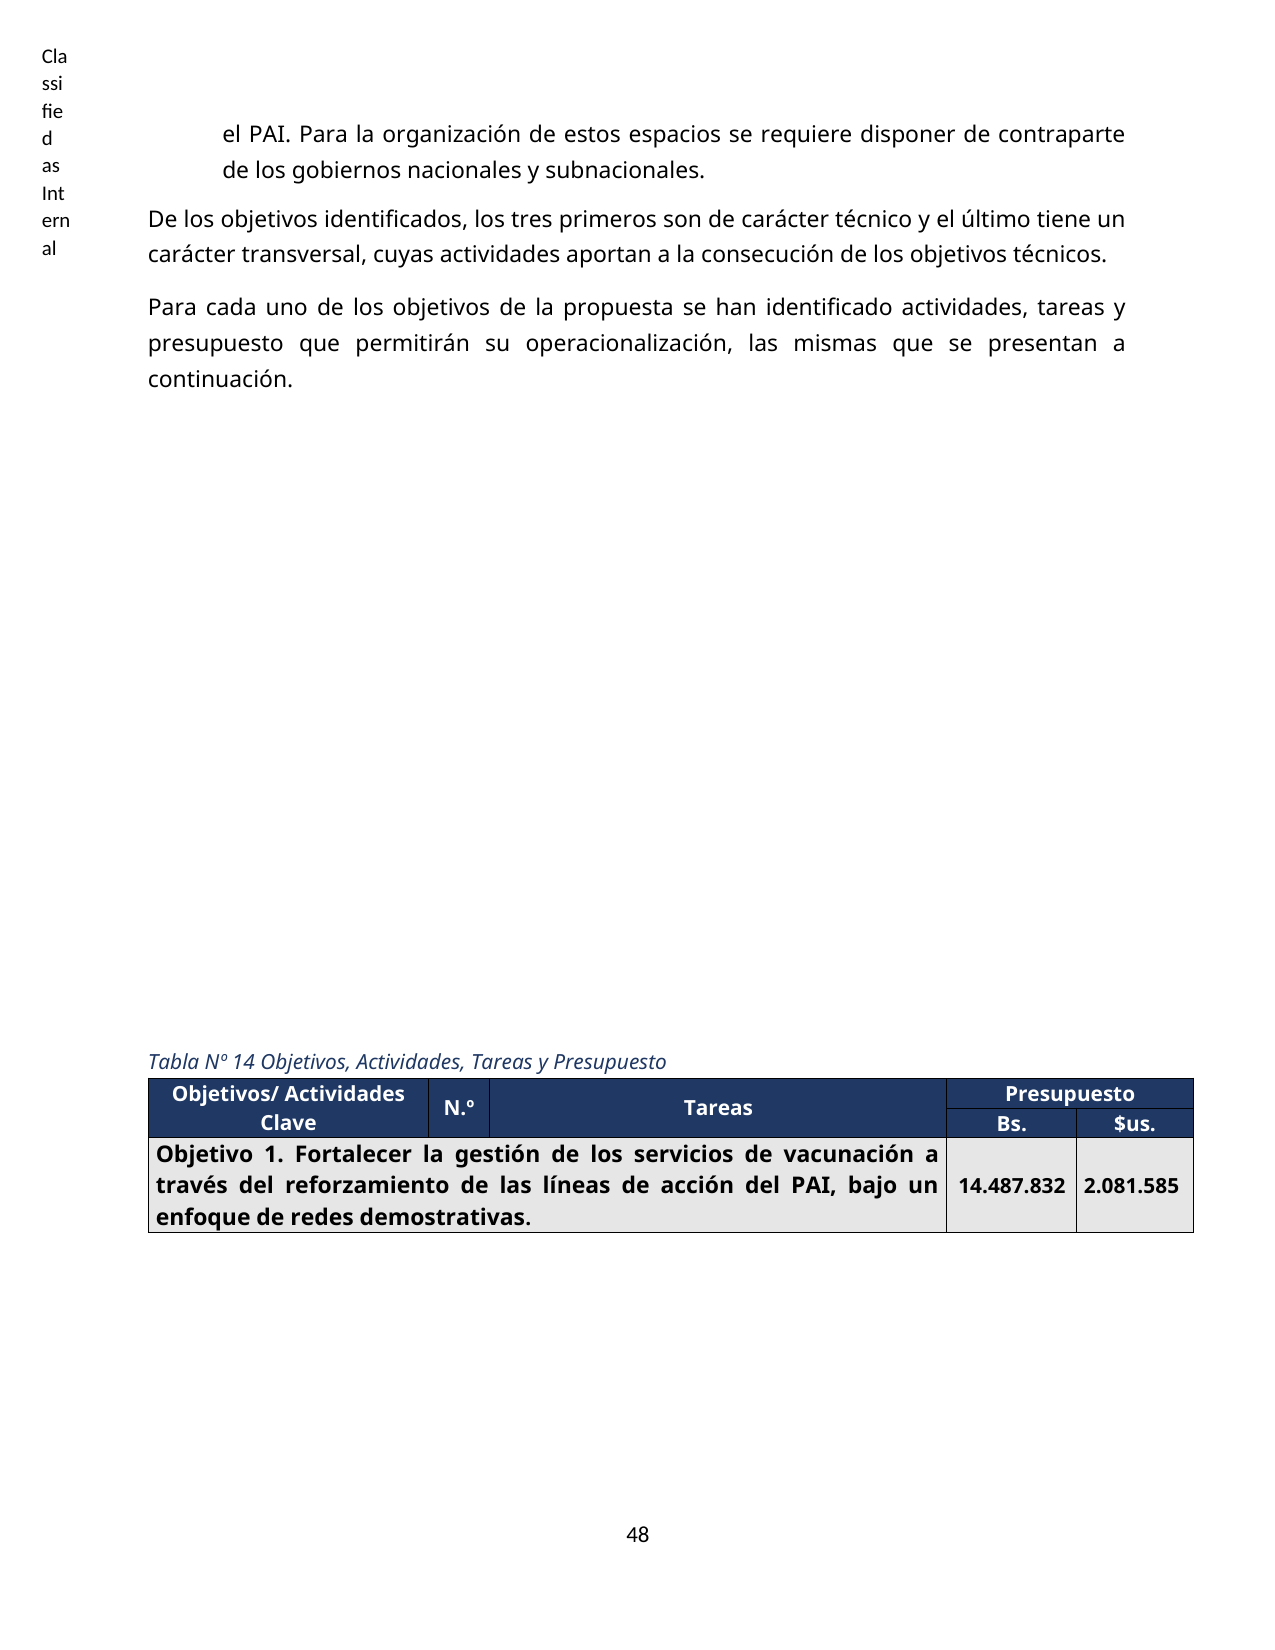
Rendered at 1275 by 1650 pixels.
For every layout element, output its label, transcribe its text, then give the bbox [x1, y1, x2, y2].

table_cell $us. [1077, 1109, 1193, 1137]
table_header Presupuesto [947, 1079, 1193, 1108]
table_header Objetivos/ Actividades Clave [149, 1079, 428, 1137]
text De los objetivos identificados, los tres primeros son de carácter técnico y el último tiene un carácter transversal, cuyas actividades aportan a la consecución de los objetivos técnicos. [148, 202, 1127, 270]
table_cell Bs. [947, 1109, 1076, 1137]
table_cell 14.487.832 [947, 1138, 1076, 1232]
table_cell Objetivo 1. Fortalecer la gestión de los servicios de vacunación a través del reforzamiento de las líneas de acción del PAI, bajo un enfoque de redes demostrativas. [149, 1138, 946, 1232]
table_header Tareas [490, 1079, 946, 1137]
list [185, 118, 1127, 185]
text Para cada uno de los objetivos de la propuesta se han identificado actividades, tareas y presupuesto que permitirán su operacionalización, las mismas que se presentan a continuación. [148, 291, 1127, 394]
subtitle Tabla Nº 14 Objetivos, Actividades, Tareas y Presupuesto [148, 1047, 1127, 1075]
table_cell 2.081.585 [1077, 1138, 1193, 1232]
table_header N.º [429, 1079, 489, 1137]
